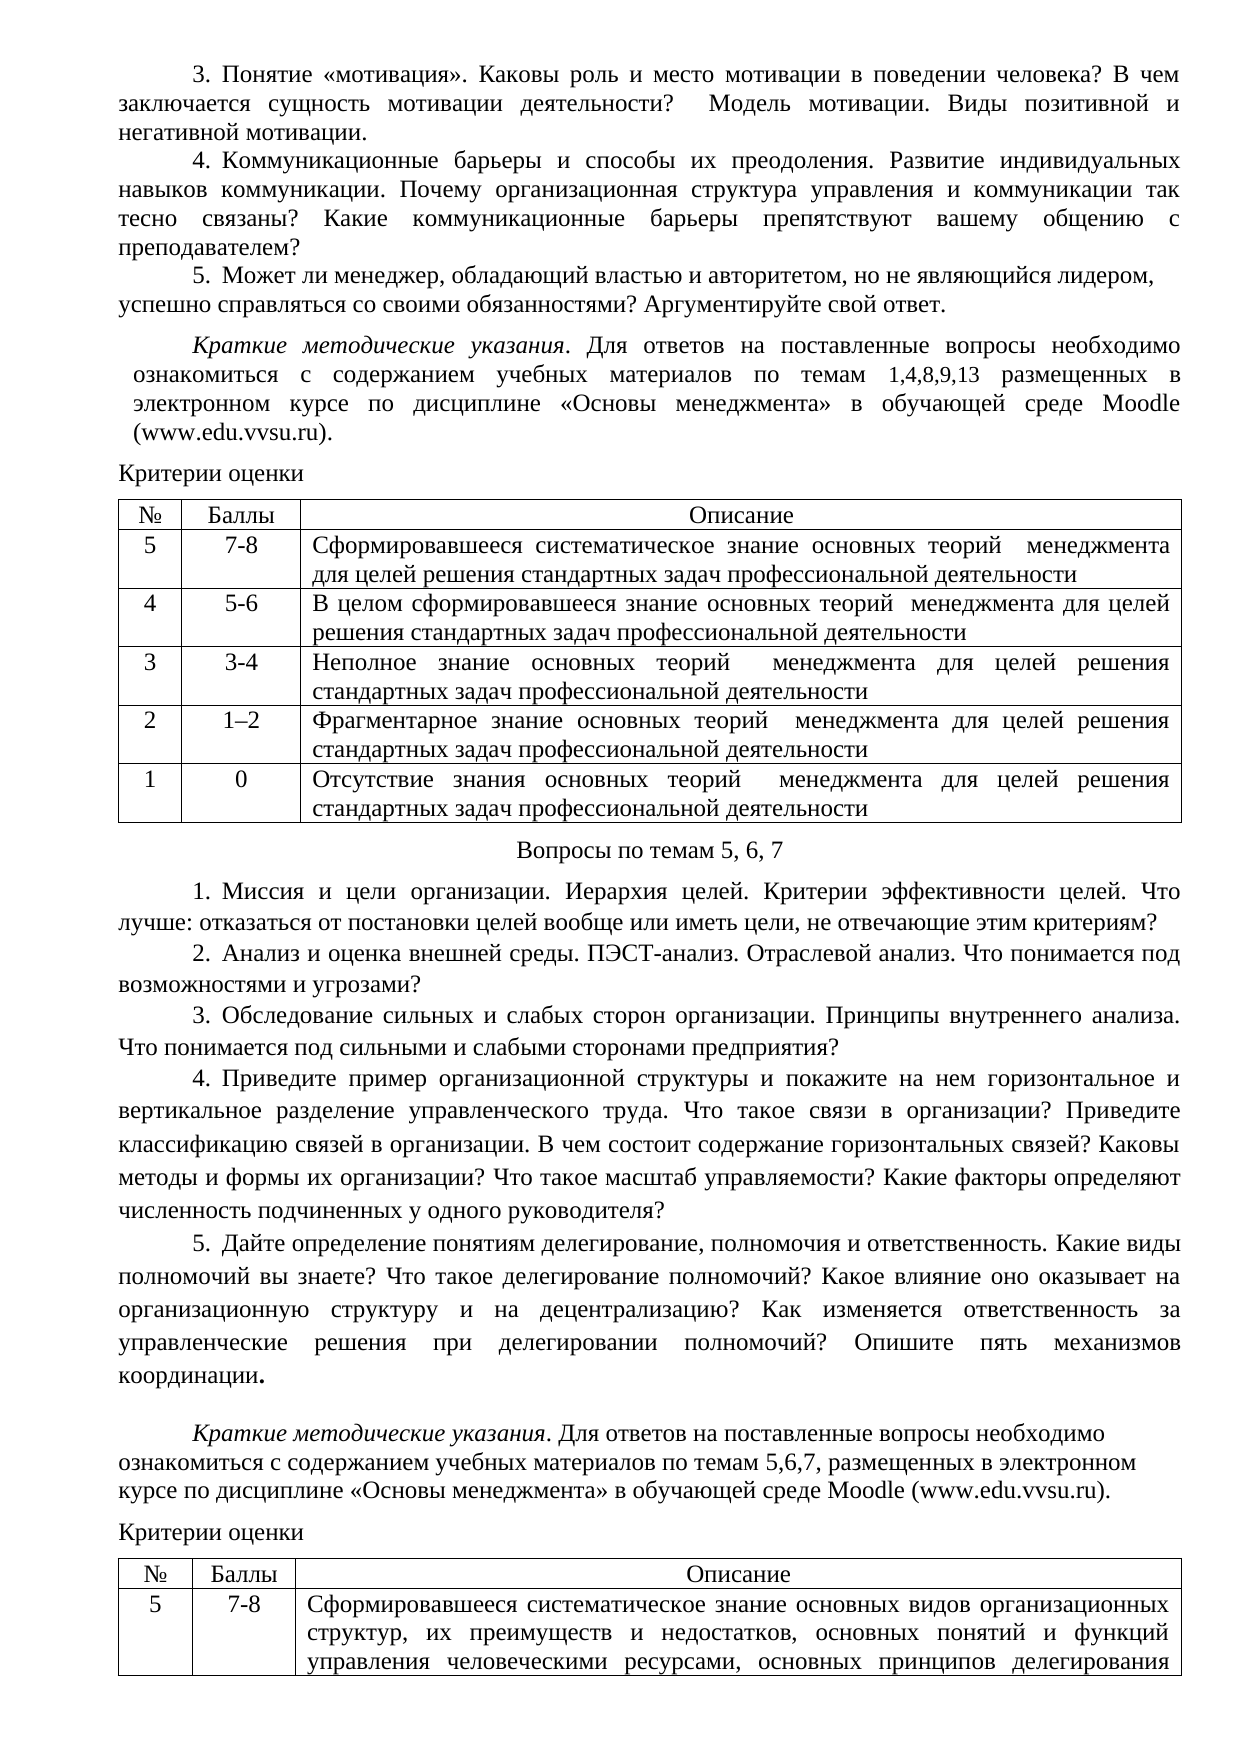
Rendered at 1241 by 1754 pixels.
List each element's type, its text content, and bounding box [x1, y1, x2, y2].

table_cell 5-6 [182, 589, 300, 646]
table_cell В целом сформировавшееся знание основных теорий менеджмента для целей решения стандартных задач профессиональной деятельности [301, 589, 1181, 646]
list Критерии оценки [118, 1517, 1181, 1545]
list Вопросы по темам 5, 6, 7 [118, 835, 1181, 864]
table_header № [119, 1559, 192, 1588]
table_cell Сформировавшееся систематическое знание основных теорий менеджмента для целей решения стандартных задач профессиональной деятельности [301, 530, 1181, 587]
list Приведите пример организационной структуры и покажите на нем горизонтальное и вертикальное разделение управленческого труда. Что такое связи в организации? Приведите классификацию связей в организации. В чем состоит содержание горизонтальных связей? Каковы методы и формы их организации? Что такое масштаб управляемости? Какие факторы определяют численность подчиненных у одного руководителя? [118, 1063, 1181, 1223]
list Коммуникационные барьеры и способы их преодоления. Развитие индивидуальных навыков коммуникации. Почему организационная структура управления и коммуникации так тесно связаны? Какие коммуникационные барьеры препятствуют вашему общению с преподавателем? [118, 145, 1181, 260]
table_cell 2 [119, 706, 181, 763]
table_header Описание [301, 500, 1181, 529]
table_cell Неполное знание основных теорий менеджмента для целей решения стандартных задач профессиональной деятельности [301, 647, 1181, 704]
list Дайте определение понятиям делегирование, полномочия и ответственность. Какие виды полномочий вы знаете? Что такое делегирование полномочий? Какое влияние оно оказывает на организационную структуру и на децентрализацию? Как изменяется ответственность за управленческие решения при делегировании полномочий? Опишите пять механизмов координации. [118, 1228, 1181, 1388]
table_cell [296, 1589, 1181, 1675]
table_cell 1 [119, 764, 181, 822]
list Может ли менеджер, обладающий властью и авторитетом, но не являющийся лидером, успешно справляться со своими обязанностями? Аргументируйте свой ответ. [118, 260, 1181, 318]
table_cell 7-8 [193, 1589, 295, 1675]
table_cell 4 [119, 589, 181, 646]
text Критерии оценки [118, 458, 1181, 487]
table_cell Фрагментарное знание основных теорий менеджмента для целей решения стандартных задач профессиональной деятельности [301, 706, 1181, 763]
table_cell 5 [119, 1589, 192, 1675]
table_header № [119, 500, 181, 529]
table_header Баллы [182, 500, 300, 529]
table_cell 0 [182, 764, 300, 822]
table_cell 5 [119, 530, 181, 587]
list Обследование сильных и слабых сторон организации. Принципы внутреннего анализа. Что понимается под сильными и слабыми сторонами предприятия? [118, 1001, 1181, 1060]
list Миссия и цели организации. Иерархия целей. Критерии эффективности целей. Что лучше: отказаться от постановки целей вообще или иметь цели, не отвечающие этим критериям? [118, 876, 1181, 936]
table_header Баллы [193, 1559, 295, 1588]
list Краткие методические указания. Для ответов на поставленные вопросы необходимо ознакомиться с содержанием учебных материалов по темам 1,4,8,9,13 размещенных в электронном курсе по дисциплине «Основы менеджмента» в обучающей среде Moodle (www.edu.vvsu.ru). [133, 330, 1181, 445]
list Анализ и оценка внешней среды. ПЭСТ-анализ. Отраслевой анализ. Что понимается под возможностями и угрозами? [118, 938, 1181, 998]
table_cell 7-8 [182, 530, 300, 587]
table_cell 3-4 [182, 647, 300, 704]
list Понятие «мотивация». Каковы роль и место мотивации в поведении человека? В чем заключается сущность мотивации деятельности? Модель мотивации. Виды позитивной и негативной мотивации. [118, 59, 1181, 145]
list Краткие методические указания. Для ответов на поставленные вопросы необходимо ознакомиться с содержанием учебных материалов по темам 5,6,7, размещенных в электронном курсе по дисциплине «Основы менеджмента» в обучающей среде Moodle (www.edu.vvsu.ru). [118, 1418, 1181, 1504]
table_cell 3 [119, 647, 181, 704]
table_cell Отсутствие знания основных теорий менеджмента для целей решения стандартных задач профессиональной деятельности [301, 764, 1181, 822]
table_header Описание [296, 1559, 1181, 1588]
table_cell 1–2 [182, 706, 300, 763]
